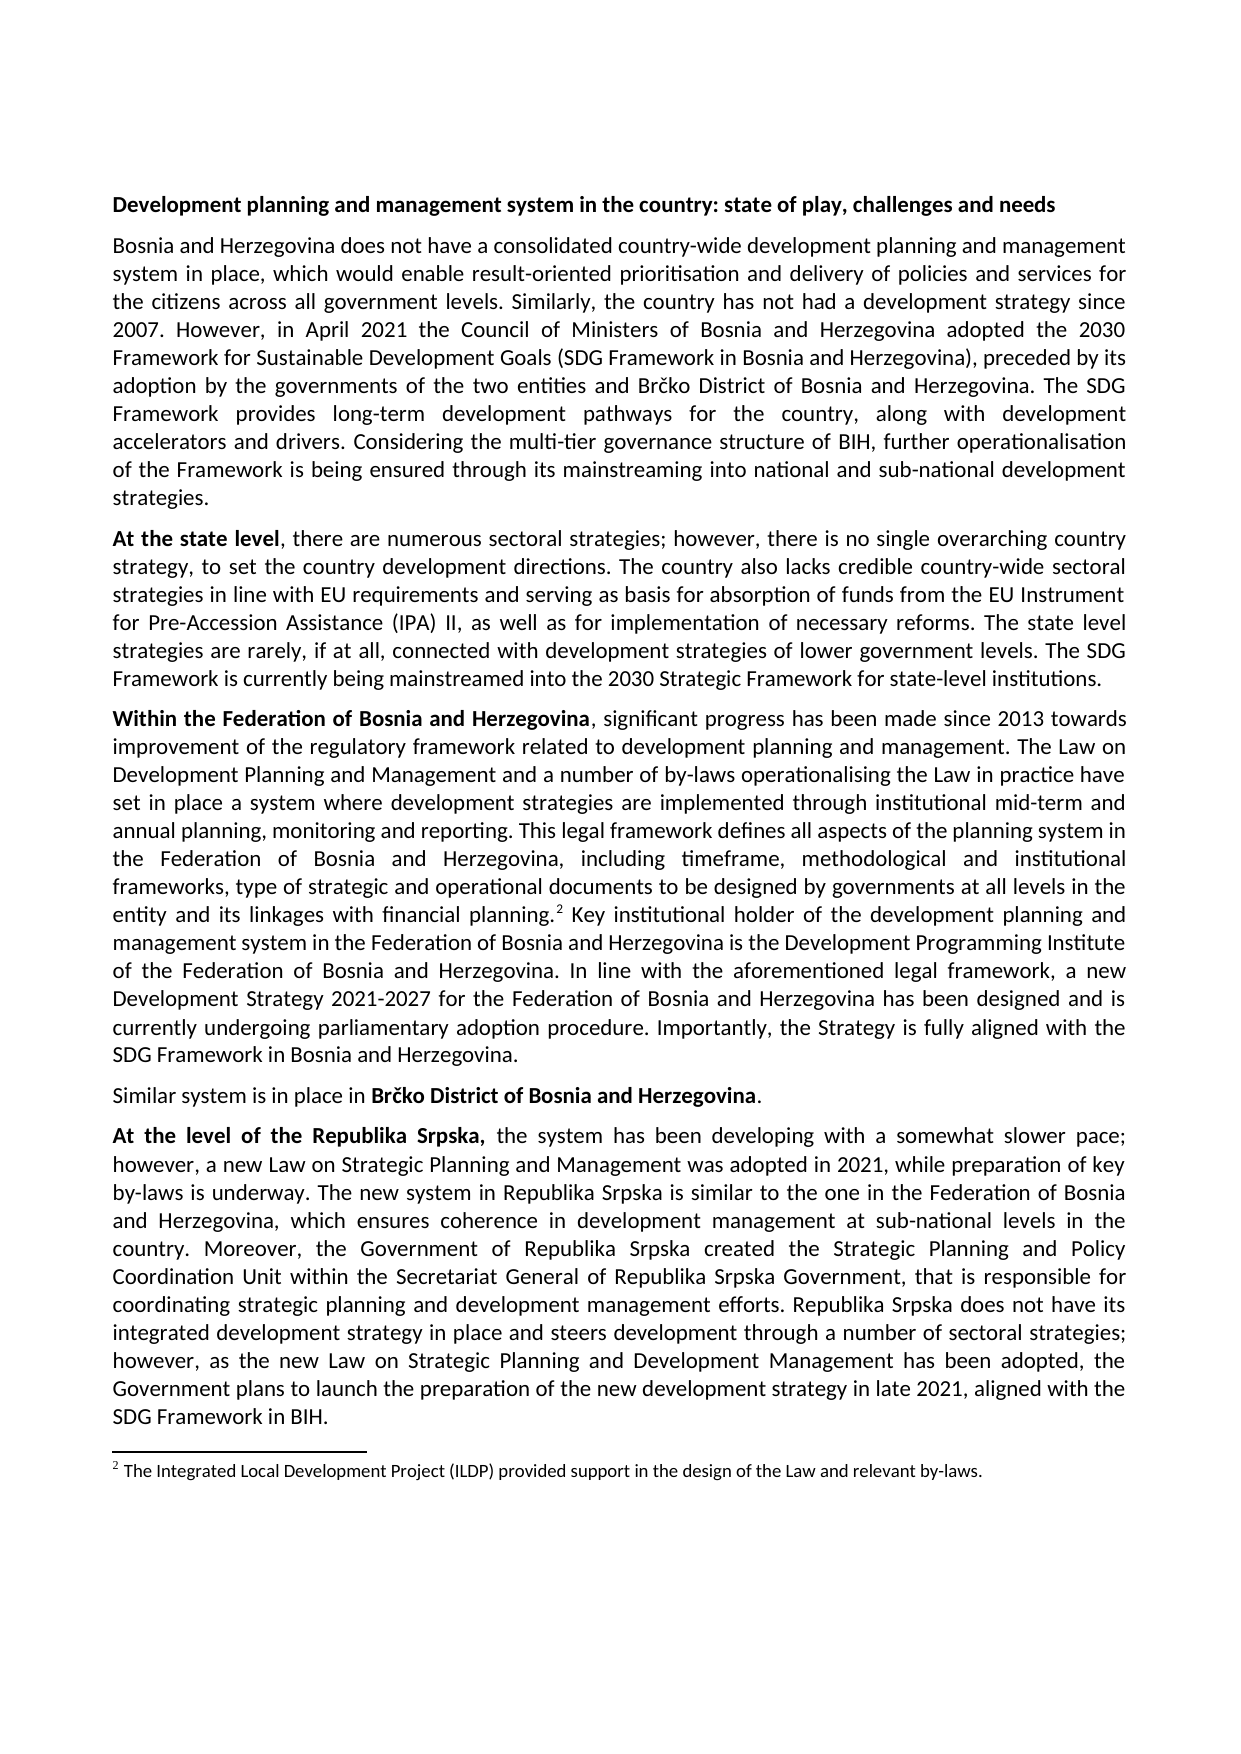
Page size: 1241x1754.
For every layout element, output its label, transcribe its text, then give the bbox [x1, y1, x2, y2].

text Similar system is in place in Brčko District of Bosnia and Herzegovina. [112, 1081, 1128, 1109]
text Development planning and management system in the country: state of play, challenges and needs [112, 191, 1128, 218]
text At the level of the Republika Srpska, the system has been developing with a somewhat slower pace; however, a new Law on Strategic Planning and Management was adopted in 2021, while preparation of key by-laws is underway. The new system in Republika Srpska is similar to the one in the Federation of Bosnia and Herzegovina, which ensures coherence in development management at sub-national levels in the country. Moreover, the Government of Republika Srpska created the Strategic Planning and Policy Coordination Unit within the Secretariat General of Republika Srpska Government, that is responsible for coordinating strategic planning and development management efforts. Republika Srpska does not have its integrated development strategy in place and steers development through a number of sectoral strategies; however, as the new Law on Strategic Planning and Development Management has been adopted, the Government plans to launch the preparation of the new development strategy in late 2021, aligned with the SDG Framework in BIH. [112, 1122, 1128, 1430]
text Bosnia and Herzegovina does not have a consolidated country-wide development planning and management system in place, which would enable result-oriented prioritisation and delivery of policies and services for the citizens across all government levels. Similarly, the country has not had a development strategy since 2007. However, in April 2021 the Council of Ministers of Bosnia and Herzegovina adopted the 2030 Framework for Sustainable Development Goals (SDG Framework in Bosnia and Herzegovina), preceded by its adoption by the governments of the two entities and Brčko District of Bosnia and Herzegovina. The SDG Framework provides long-term development pathways for the country, along with development accelerators and drivers. Considering the multi-tier governance structure of BIH, further operationalisation of the Framework is being ensured through its mainstreaming into national and sub-national development strategies. [112, 231, 1128, 511]
text At the state level, there are numerous sectoral strategies; however, there is no single overarching country strategy, to set the country development directions. The country also lacks credible country-wide sectoral strategies in line with EU requirements and serving as basis for absorption of funds from the EU Instrument for Pre-Accession Assistance (IPA) II, as well as for implementation of necessary reforms. The state level strategies are rarely, if at all, connected with development strategies of lower government levels. The SDG Framework is currently being mainstreamed into the 2030 Strategic Framework for state-level institutions. [112, 524, 1128, 692]
text Within the Federation of Bosnia and Herzegovina, significant progress has been made since 2013 towards improvement of the regulatory framework related to development planning and management. The Law on Development Planning and Management and a number of by-laws operationalising the Law in practice have set in place a system where development strategies are implemented through institutional mid-term and annual planning, monitoring and reporting. This legal framework defines all aspects of the planning system in the Federation of Bosnia and Herzegovina, including timeframe, methodological and institutional frameworks, type of strategic and operational documents to be designed by governments at all levels in the entity and its linkages with financial planning. Key institutional holder of the development planning and management system in the Federation of Bosnia and Herzegovina is the Development Programming Institute of the Federation of Bosnia and Herzegovina. In line with the aforementioned legal framework, a new Development Strategy 2021-2027 for the Federation of Bosnia and Herzegovina has been designed and is currently undergoing parliamentary adoption procedure. Importantly, the Strategy is fully aligned with the SDG Framework in Bosnia and Herzegovina. [112, 704, 1128, 1069]
